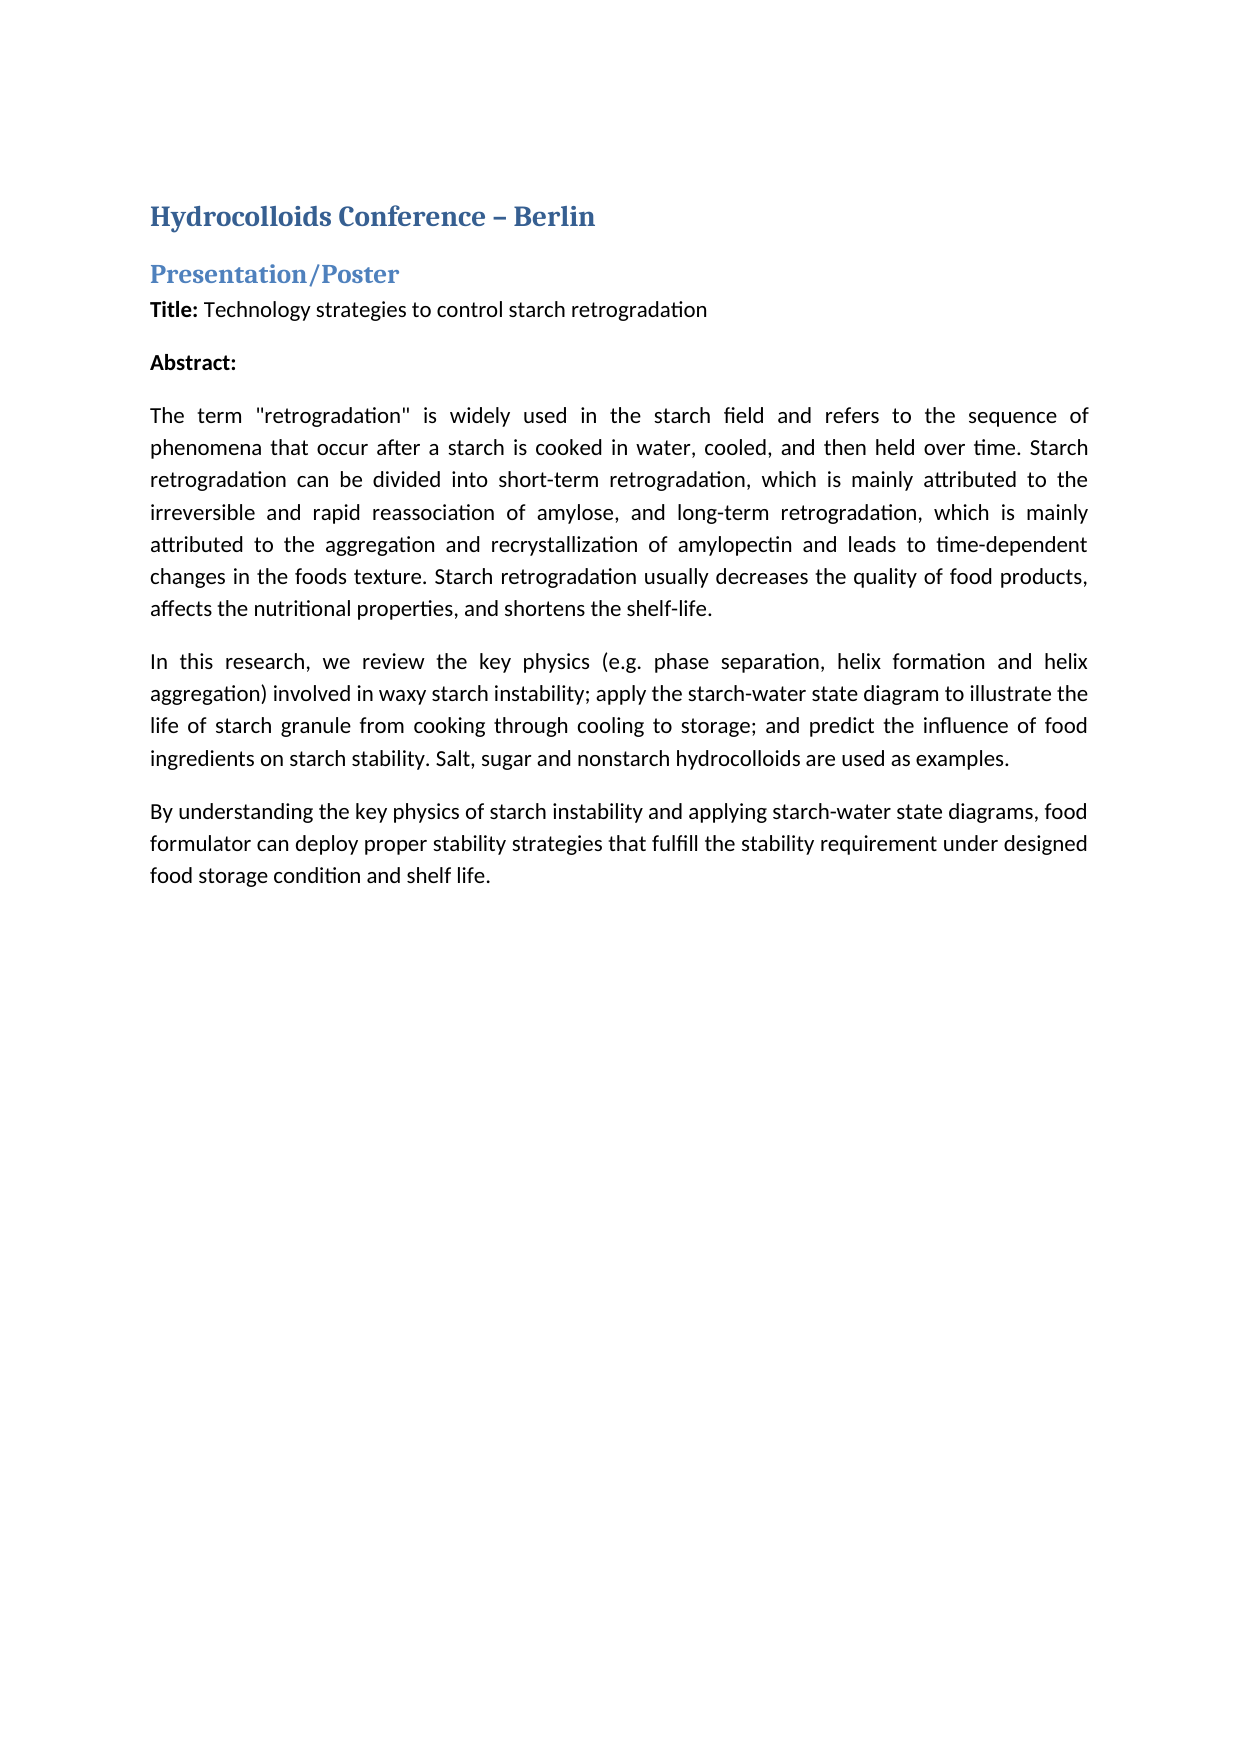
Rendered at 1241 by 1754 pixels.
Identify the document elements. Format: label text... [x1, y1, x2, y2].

text The term "retrogradation" is widely used in the starch field and refers to the sequence of phenomena that occur after a starch is cooked in water, cooled, and then held over time. Starch retrogradation can be divided into short-term retrogradation, which is mainly attributed to the irreversible and rapid reassociation of amylose, and long-term retrogradation, which is mainly attributed to the aggregation and recrystallization of amylopectin and leads to time-dependent changes in the foods texture. Starch retrogradation usually decreases the quality of food products, affects the nutritional properties, and shortens the shelf-life. [150, 401, 1090, 622]
text Title: Technology strategies to control starch retrogradation [150, 295, 1090, 323]
subtitle Hydrocolloids Conference – Berlin [150, 200, 1090, 233]
text Abstract: [150, 348, 1090, 376]
text By understanding the key physics of starch instability and applying starch-water state diagrams, food formulator can deploy proper stability strategies that fulfill the stability requirement under designed food storage condition and shelf life. [150, 797, 1090, 889]
subtitle Presentation/Poster [150, 259, 1090, 291]
text In this research, we review the key physics (e.g. phase separation, helix formation and helix aggregation) involved in waxy starch instability; apply the starch-water state diagram to illustrate the life of starch granule from cooking through cooling to storage; and predict the influence of food ingredients on starch stability. Salt, sugar and nonstarch hydrocolloids are used as examples. [150, 647, 1090, 772]
